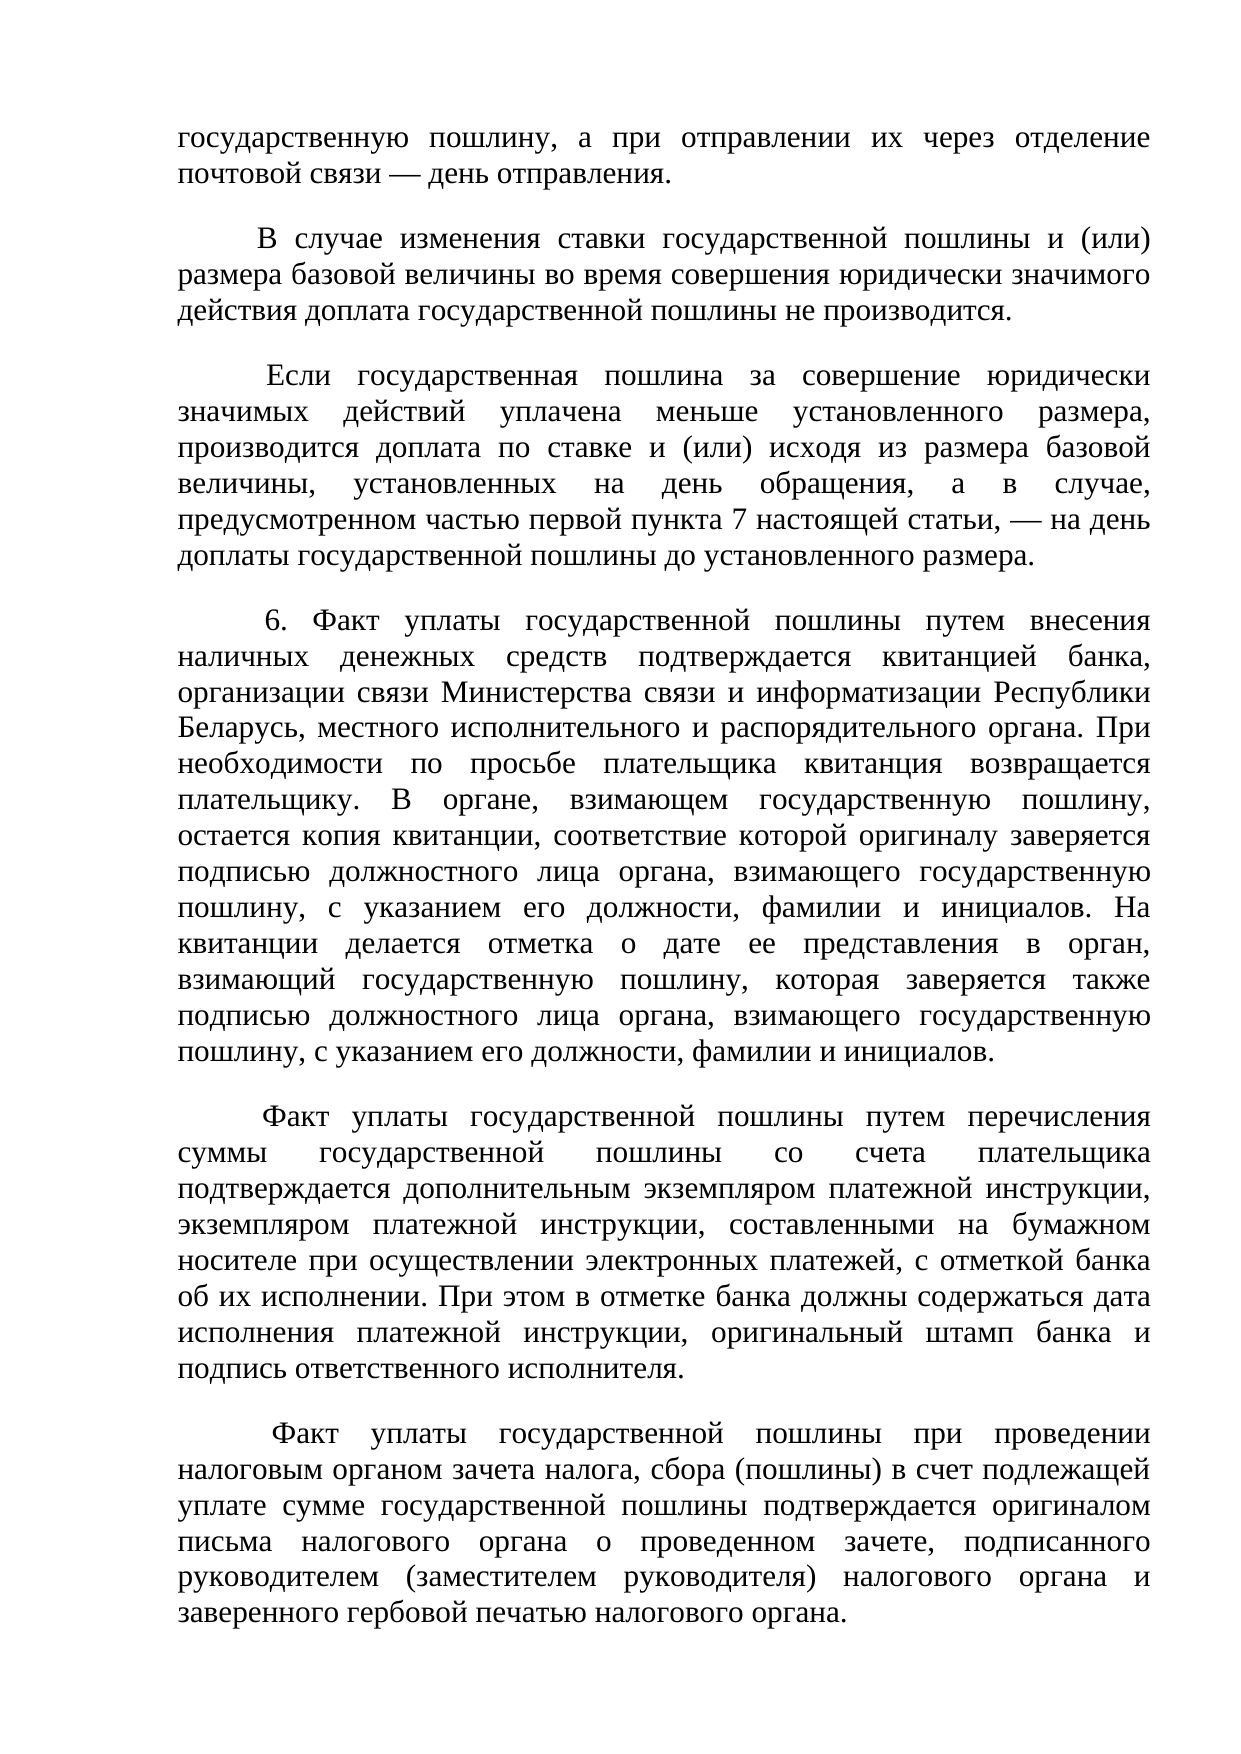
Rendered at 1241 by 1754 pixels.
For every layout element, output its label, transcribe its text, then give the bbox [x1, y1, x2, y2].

text Если государственная пошлина за совершение юридически значимых действий уплачена меньше установленного размера, производится доплата по ставке и (или) исходя из размера базовой величины, установленных на день обращения, а в случае, предусмотренном частью первой пункта 7 настоящей статьи, — на день доплаты государственной пошлины до установленного размера. [177, 356, 1152, 572]
text Факт уплаты государственной пошлины при проведении налоговым органом зачета налога, сбора (пошлины) в счет подлежащей уплате сумме государственной пошлины подтверждается оригиналом письма налогового органа о проведенном зачете, подписанного руководителем (заместителем руководителя) налогового органа и заверенного гербовой печатью налогового органа. [177, 1414, 1152, 1629]
text В случае изменения ставки государственной пошлины и (или) размера базовой величины во время совершения юридически значимого действия доплата государственной пошлины не производится. [177, 219, 1152, 327]
text 6. Факт уплаты государственной пошлины путем внесения наличных денежных средств подтверждается квитанцией банка, организации связи Министерства связи и информатизации Республики Беларусь, местного исполнительного и распорядительного органа. При необходимости по просьбе плательщика квитанция возвращается плательщику. В органе, взимающем государственную пошлину, остается копия квитанции, соответствие которой оригиналу заверяется подписью должностного лица органа, взимающего государственную пошлину, с указанием его должности, фамилии и инициалов. На квитанции делается отметка о дате ее представления в орган, взимающий государственную пошлину, которая заверяется также подписью должностного лица органа, взимающего государственную пошлину, с указанием его должности, фамилии и инициалов. [177, 601, 1152, 1068]
text Факт уплаты государственной пошлины путем перечисления суммы государственной пошлины со счета плательщика подтверждается дополнительным экземпляром платежной инструкции, экземпляром платежной инструкции, составленными на бумажном носителе при осуществлении электронных платежей, с отметкой банка об их исполнении. При этом в отметке банка должны содержаться дата исполнения платежной инструкции, оригинальный штамп банка и подпись ответственного исполнителя. [177, 1097, 1152, 1385]
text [177, 118, 1152, 190]
